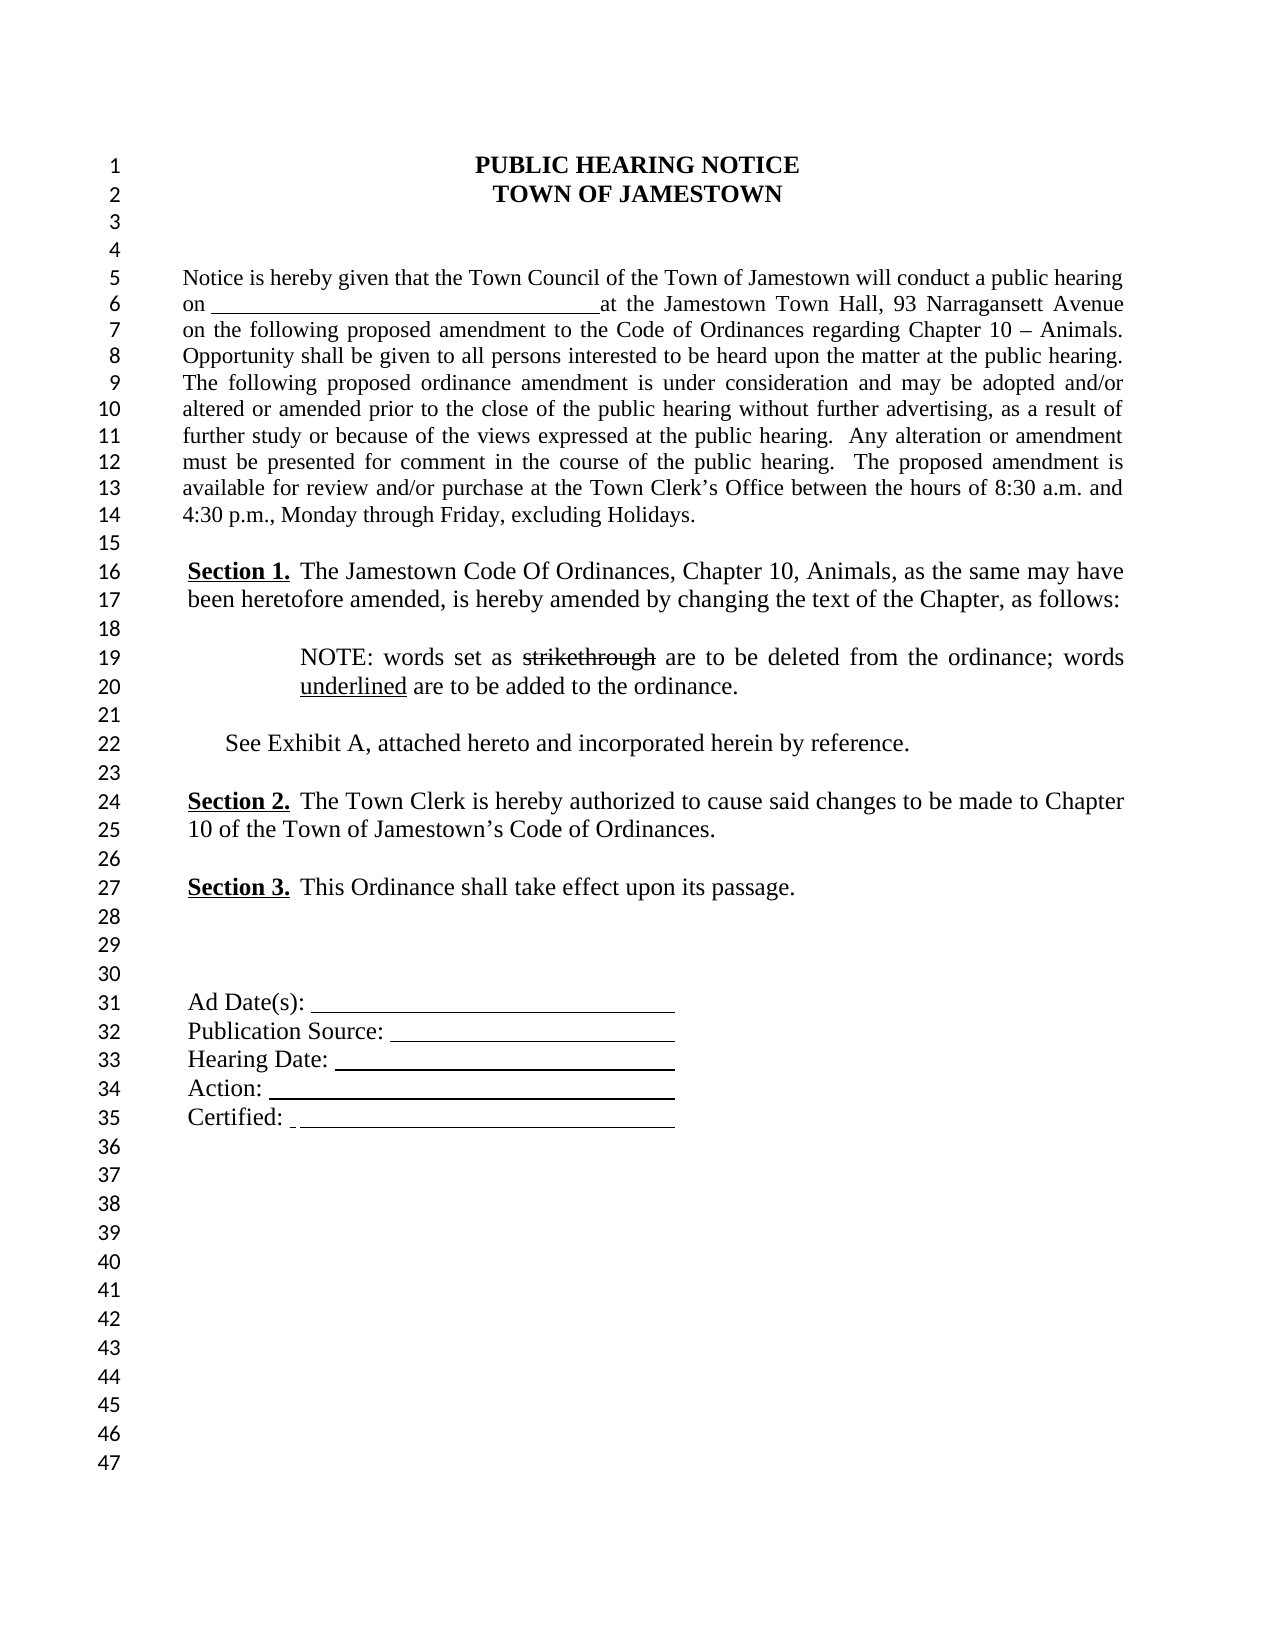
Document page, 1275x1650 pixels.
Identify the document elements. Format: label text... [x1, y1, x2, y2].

text PUBLIC HEARING NOTICE [150, 150, 1125, 179]
text Action: [187, 1073, 1125, 1102]
text Certified: [187, 1102, 1125, 1131]
text See Exhibit A, attached hereto and incorporated herein by reference. [150, 728, 1125, 757]
subtitle TOWN OF JAMESTOWN [150, 179, 1125, 207]
text NOTE: words set as strikethrough are to be deleted from the ordinance; words underlined are to be added to the ordinance. [300, 642, 1125, 699]
text Section 3. This Ordinance shall take effect upon its passage. [187, 872, 1125, 901]
text Hearing Date: [187, 1044, 1125, 1073]
text Section 1. The Jamestown Code Of Ordinances, Chapter 10, Animals, as the same may have been heretofore amended, is hereby amended by changing the text of the Chapter, as follows: [187, 556, 1125, 613]
text Notice is hereby given that the Town Council of the Town of Jamestown will conduct a public hearing on at the Jamestown Town Hall, 93 Narragansett Avenue on the following proposed amendment to the Code of Ordinances regarding Chapter 10 – Animals. Opportunity shall be given to all persons interested to be heard upon the matter at the public hearing. The following proposed ordinance amendment is under consideration and may be adopted and/or altered or amended prior to the close of the public hearing without further advertising, as a result of further study or because of the views expressed at the public hearing. Any alteration or amendment must be presented for comment in the course of the public hearing. The proposed amendment is available for review and/or purchase at the Town Clerk’s Office between the hours of and , Monday through Friday, excluding Holidays. [182, 263, 1125, 527]
text Ad Date(s): [187, 987, 1125, 1016]
text Section 2. The Town Clerk is hereby authorized to cause said changes to be made to Chapter 10 of the Town of Jamestown’s Code of Ordinances. [187, 786, 1125, 843]
text Publication Source: [187, 1016, 1125, 1044]
